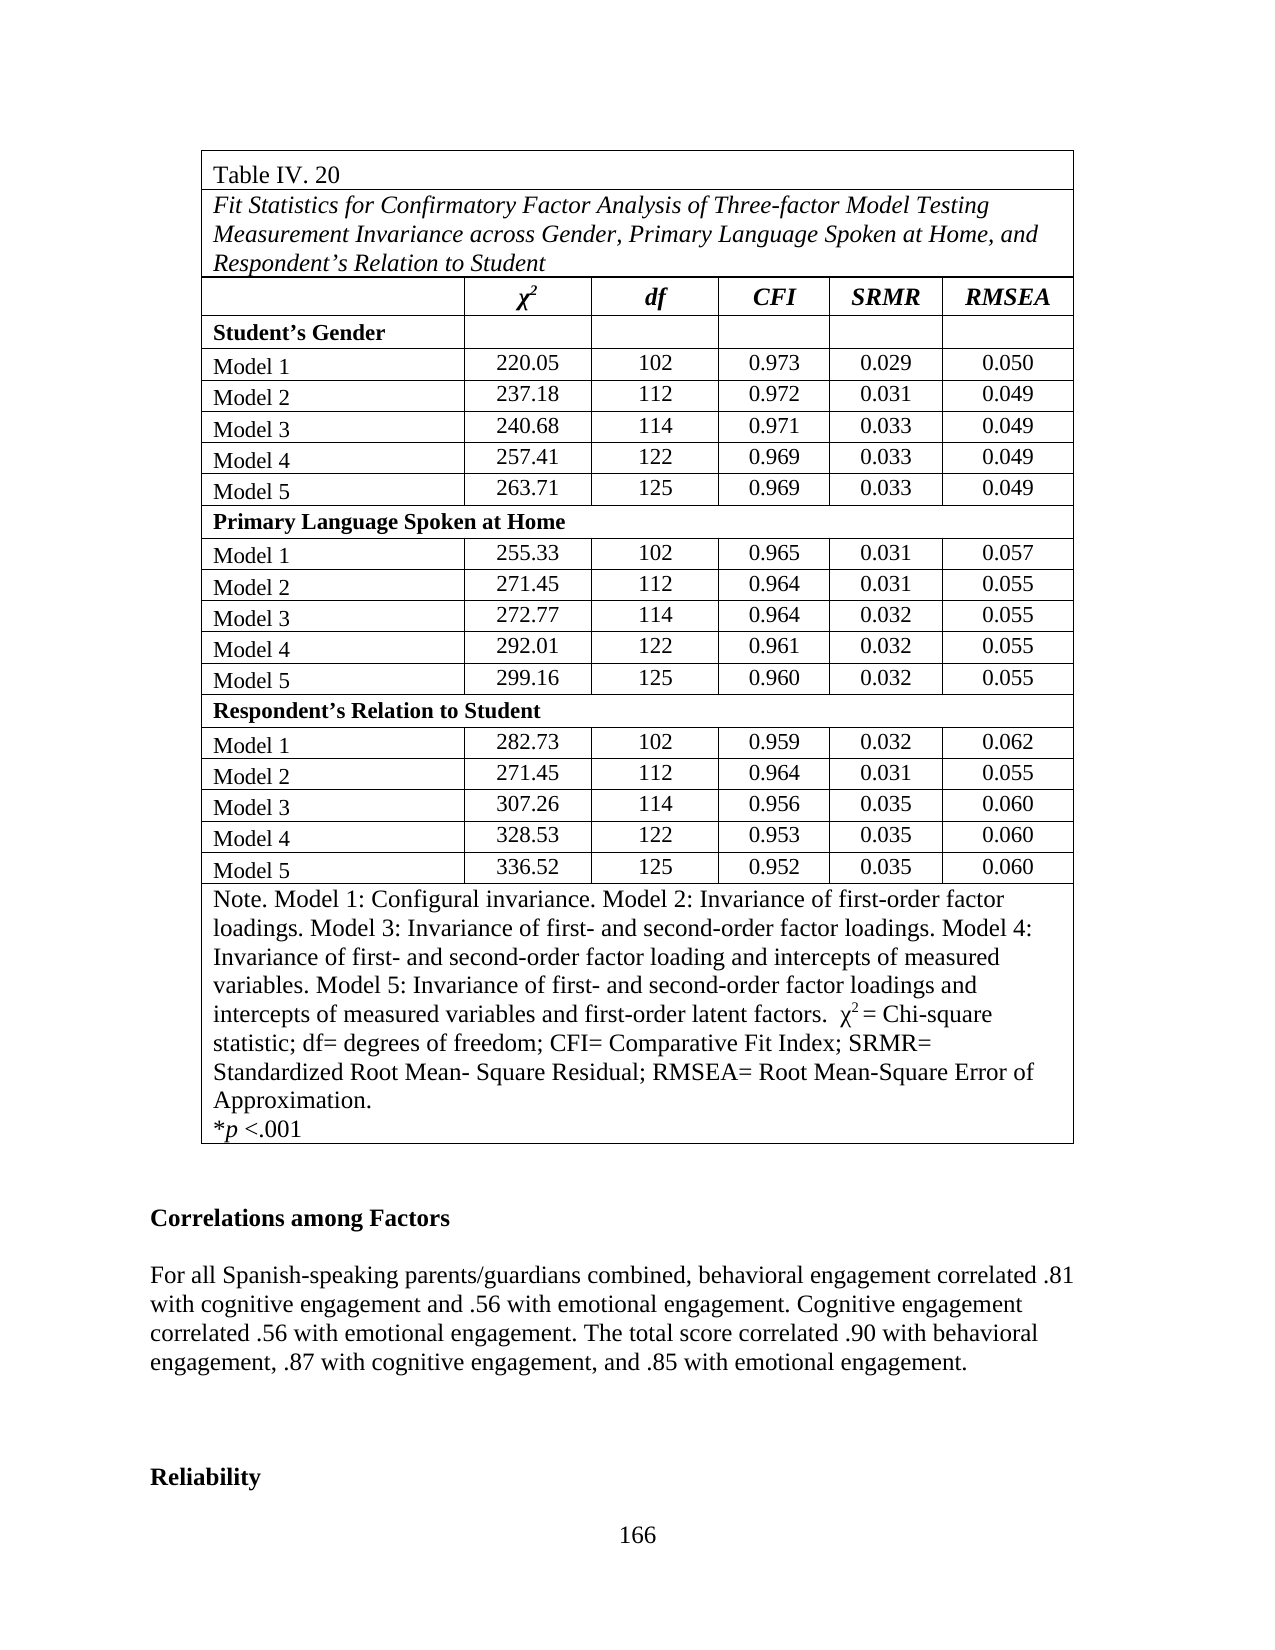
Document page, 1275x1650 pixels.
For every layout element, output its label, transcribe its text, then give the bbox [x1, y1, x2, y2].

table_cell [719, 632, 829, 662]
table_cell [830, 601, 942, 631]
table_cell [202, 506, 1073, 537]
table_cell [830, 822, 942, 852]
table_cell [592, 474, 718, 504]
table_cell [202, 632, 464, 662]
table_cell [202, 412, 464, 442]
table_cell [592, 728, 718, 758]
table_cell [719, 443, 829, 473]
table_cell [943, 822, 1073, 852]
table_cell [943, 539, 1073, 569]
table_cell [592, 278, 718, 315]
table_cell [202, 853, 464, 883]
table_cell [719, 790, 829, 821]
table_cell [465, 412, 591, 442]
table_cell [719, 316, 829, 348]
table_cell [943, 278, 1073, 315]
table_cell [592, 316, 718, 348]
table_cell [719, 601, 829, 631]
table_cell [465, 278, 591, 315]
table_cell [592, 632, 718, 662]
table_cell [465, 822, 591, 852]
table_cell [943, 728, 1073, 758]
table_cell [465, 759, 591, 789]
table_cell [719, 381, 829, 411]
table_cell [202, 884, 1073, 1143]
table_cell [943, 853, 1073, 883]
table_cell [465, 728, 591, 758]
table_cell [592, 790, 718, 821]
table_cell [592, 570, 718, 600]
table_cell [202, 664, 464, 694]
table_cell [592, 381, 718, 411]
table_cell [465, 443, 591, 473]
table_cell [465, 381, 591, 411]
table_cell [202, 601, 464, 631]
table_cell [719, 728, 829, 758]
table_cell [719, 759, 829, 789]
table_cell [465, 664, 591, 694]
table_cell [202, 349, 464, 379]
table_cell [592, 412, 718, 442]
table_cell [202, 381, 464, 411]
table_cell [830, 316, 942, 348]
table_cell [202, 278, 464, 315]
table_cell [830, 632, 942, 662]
text Reliability [150, 1462, 1125, 1490]
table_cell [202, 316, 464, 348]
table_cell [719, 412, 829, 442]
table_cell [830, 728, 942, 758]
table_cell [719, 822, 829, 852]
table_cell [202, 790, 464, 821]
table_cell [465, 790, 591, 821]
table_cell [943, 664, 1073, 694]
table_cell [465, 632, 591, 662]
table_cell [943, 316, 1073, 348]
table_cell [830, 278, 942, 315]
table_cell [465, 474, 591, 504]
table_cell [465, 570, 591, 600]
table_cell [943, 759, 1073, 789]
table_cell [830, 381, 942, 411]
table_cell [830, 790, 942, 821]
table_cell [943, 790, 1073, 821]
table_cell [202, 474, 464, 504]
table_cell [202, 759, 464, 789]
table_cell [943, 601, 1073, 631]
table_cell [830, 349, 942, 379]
text For all Spanish-speaking parents/guardians combined, behavioral engagement correlated .81 with cognitive engagement and .56 with emotional engagement. Cognitive engagement correlated .56 with emotional engagement. The total score correlated .90 with behavioral engagement, .87 with cognitive engagement, and .85 with emotional engagement. [150, 1260, 1125, 1375]
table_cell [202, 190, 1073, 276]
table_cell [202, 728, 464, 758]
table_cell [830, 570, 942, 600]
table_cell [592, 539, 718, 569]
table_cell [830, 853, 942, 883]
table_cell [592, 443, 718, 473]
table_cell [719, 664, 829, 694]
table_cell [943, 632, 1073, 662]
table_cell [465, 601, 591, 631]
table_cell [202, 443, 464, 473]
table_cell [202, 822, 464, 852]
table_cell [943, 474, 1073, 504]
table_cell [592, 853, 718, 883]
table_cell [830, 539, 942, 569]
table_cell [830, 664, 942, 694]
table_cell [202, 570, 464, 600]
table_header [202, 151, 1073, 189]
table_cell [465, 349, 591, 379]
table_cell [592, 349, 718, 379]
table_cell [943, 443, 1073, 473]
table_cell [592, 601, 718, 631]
text Correlations among Factors [150, 1203, 1125, 1232]
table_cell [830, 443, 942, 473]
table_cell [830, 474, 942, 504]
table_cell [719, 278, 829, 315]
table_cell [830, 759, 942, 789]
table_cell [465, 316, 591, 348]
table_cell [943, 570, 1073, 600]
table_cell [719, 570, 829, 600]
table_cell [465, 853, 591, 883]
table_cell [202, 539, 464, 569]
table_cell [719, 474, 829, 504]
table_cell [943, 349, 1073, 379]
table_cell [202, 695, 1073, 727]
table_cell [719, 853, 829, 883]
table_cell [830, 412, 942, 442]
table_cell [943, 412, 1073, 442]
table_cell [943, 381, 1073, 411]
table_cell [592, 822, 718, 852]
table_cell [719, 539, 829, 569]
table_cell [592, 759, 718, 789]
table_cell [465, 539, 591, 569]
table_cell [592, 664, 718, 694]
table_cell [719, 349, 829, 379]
